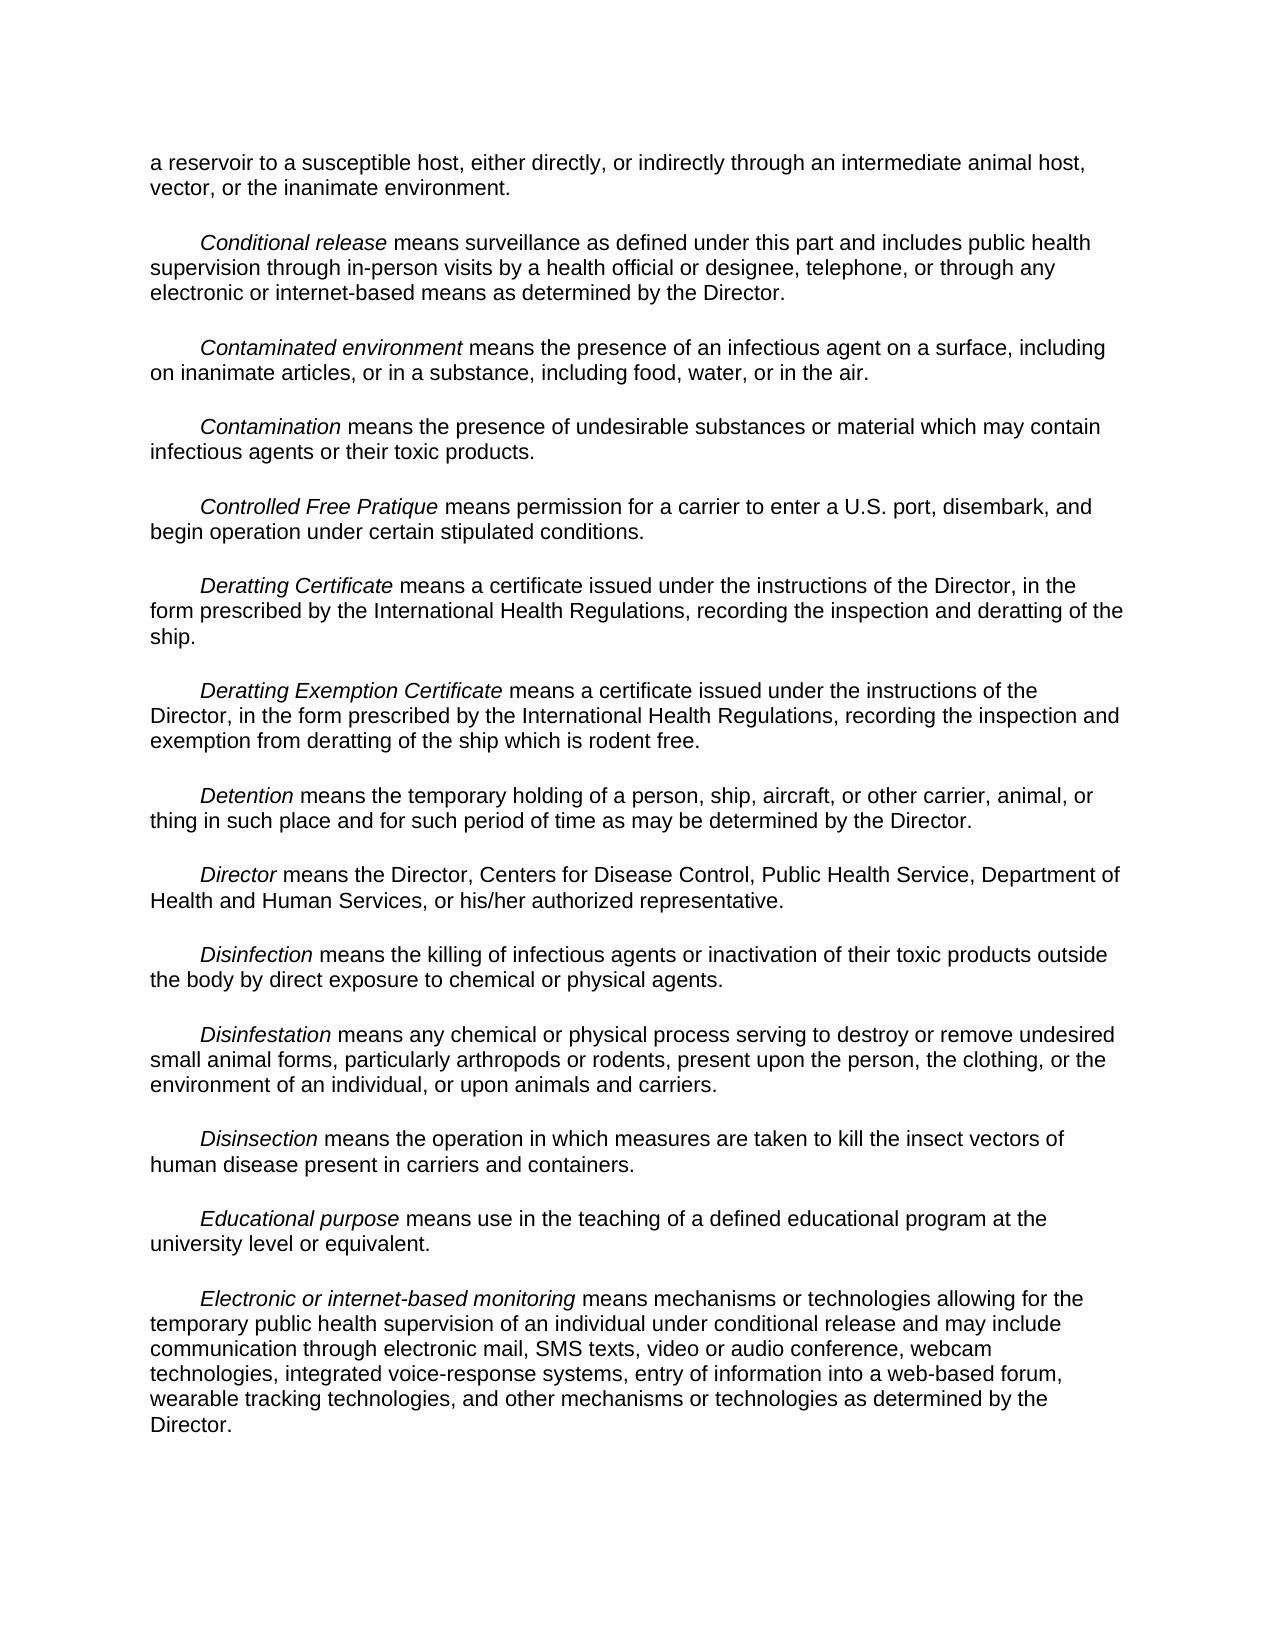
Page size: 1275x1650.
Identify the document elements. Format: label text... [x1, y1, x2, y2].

text Disinfestation means any chemical or physical process serving to destroy or remove undesired small animal forms, particularly arthropods or rodents, present upon the person, the clothing, or the environment of an individual, or upon animals and carriers. [150, 1021, 1125, 1097]
text Disinfection means the killing of infectious agents or inactivation of their toxic products outside the body by direct exposure to chemical or physical agents. [150, 942, 1125, 992]
text Deratting Exemption Certificate means a certificate issued under the instructions of the Director, in the form prescribed by the International Health Regulations, recording the inspection and exemption from deratting of the ship which is rodent free. [150, 678, 1125, 753]
text Contamination means the presence of undesirable substances or material which may contain infectious agents or their toxic products. [150, 414, 1125, 464]
text Director means the Director, Centers for Disease Control, Public Health Service, Department of Health and Human Services, or his/her authorized representative. [150, 862, 1125, 913]
text Deratting Certificate means a certificate issued under the instructions of the Director, in the form prescribed by the International Health Regulations, recording the inspection and deratting of the ship. [150, 573, 1125, 649]
text Conditional release means surveillance as defined under this part and includes public health supervision through in-person visits by a health official or designee, telephone, or through any electronic or internet-based means as determined by the Director. [150, 229, 1125, 305]
text Electronic or internet-based monitoring means mechanisms or technologies allowing for the temporary public health supervision of an individual under conditional release and may include communication through electronic mail, SMS texts, video or audio conference, webcam technologies, integrated voice-response systems, entry of information into a web-based forum, wearable tracking technologies, and other mechanisms or technologies as determined by the Director. [150, 1285, 1125, 1437]
text Detention means the temporary holding of a person, ship, aircraft, or other carrier, animal, or thing in such place and for such period of time as may be determined by the Director. [150, 783, 1125, 833]
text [150, 150, 1125, 200]
text Educational purpose means use in the teaching of a defined educational program at the university level or equivalent. [150, 1206, 1125, 1256]
text Disinsection means the operation in which measures are taken to kill the insect vectors of human disease present in carriers and containers. [150, 1126, 1125, 1177]
text Contaminated environment means the presence of an infectious agent on a surface, including on inanimate articles, or in a substance, including food, water, or in the air. [150, 334, 1125, 385]
text Controlled Free Pratique means permission for a carrier to enter a U.S. port, disembark, and begin operation under certain stipulated conditions. [150, 493, 1125, 544]
